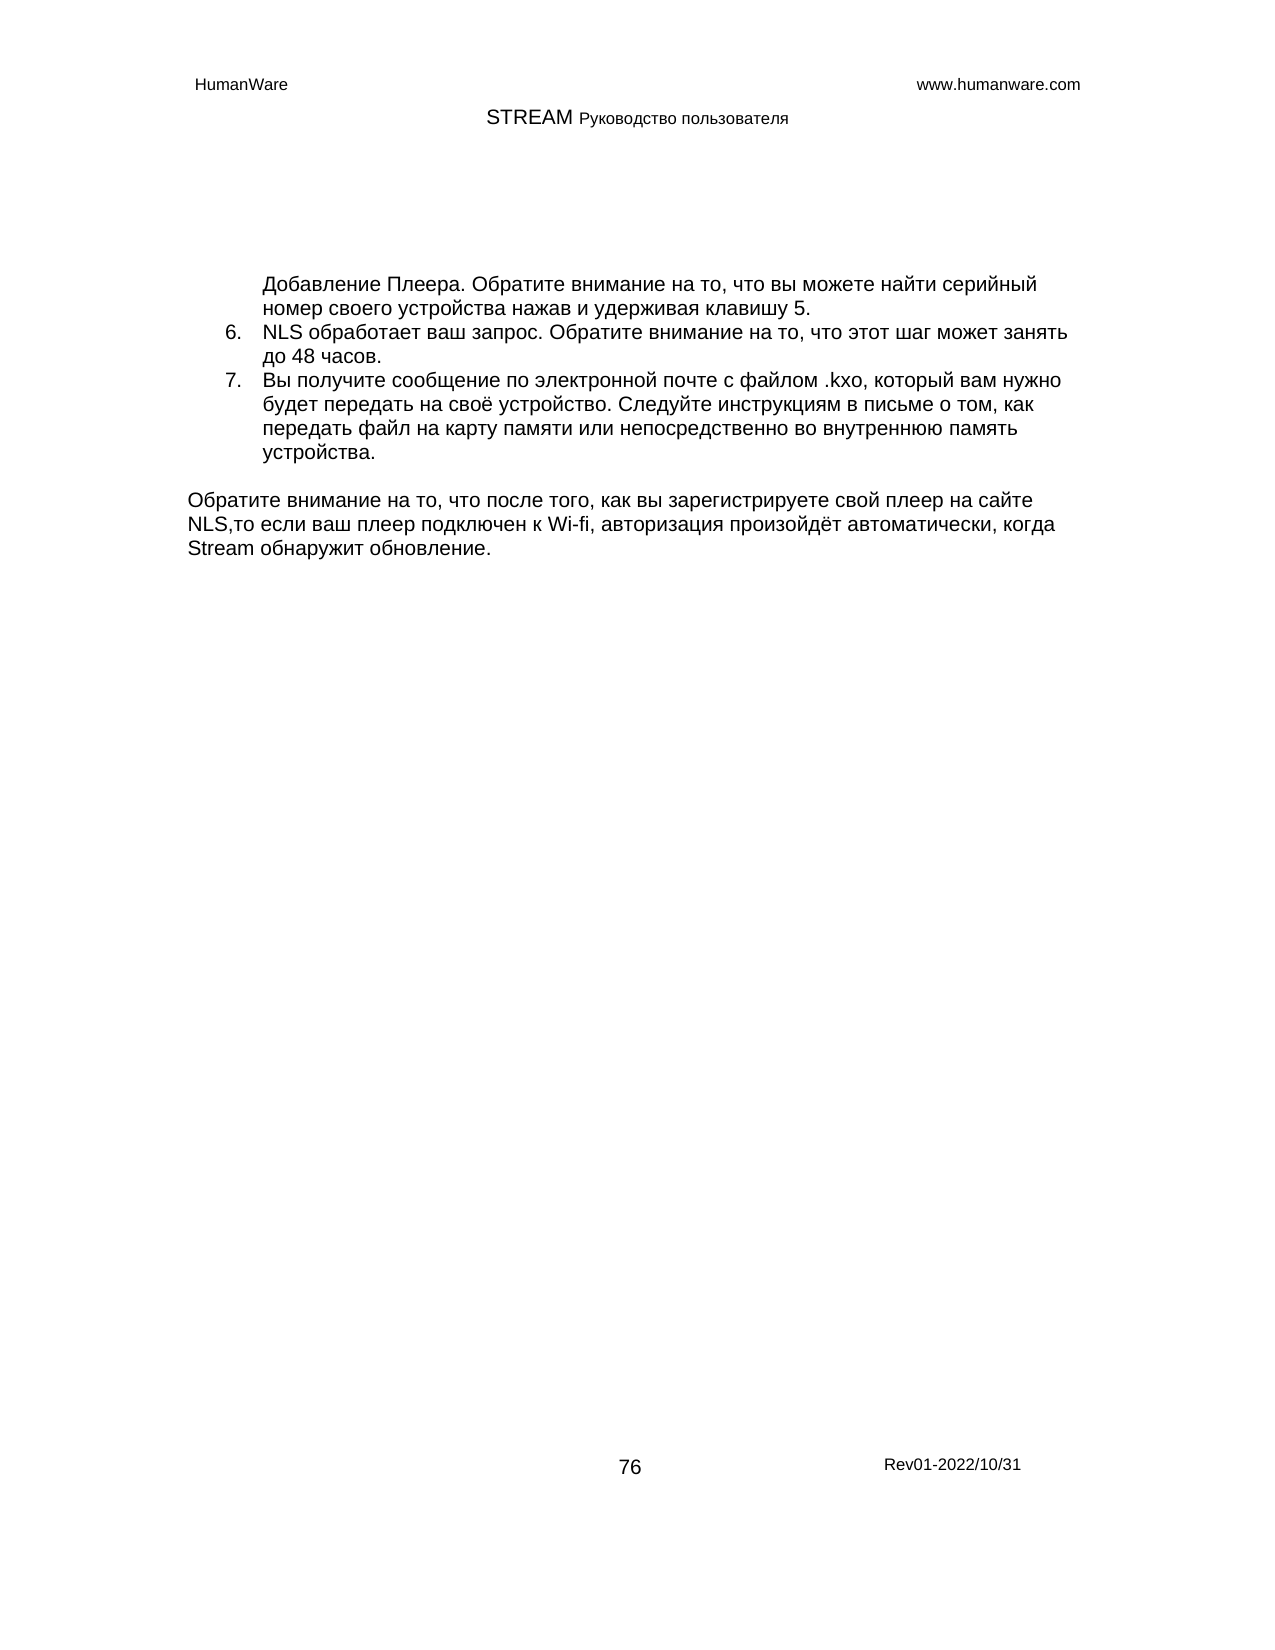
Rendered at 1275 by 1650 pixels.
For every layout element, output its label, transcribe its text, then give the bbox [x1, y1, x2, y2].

list Вы получите сообщение по электронной почте с файлом .kxo, который вам нужно будет передать на своё устройство. Следуйте инструкциям в письме о том, как передать файл на карту памяти или непосредственно во внутреннюю память устройства. [225, 368, 1088, 464]
list NLS обработает ваш запрос. Обратите внимание на то, что этот шаг может занять до 48 часов. [225, 320, 1088, 368]
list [225, 272, 1088, 320]
text Обратите внимание на то, что после того, как вы зарегистрируете свой плеер на сайте NLS,то если ваш плеер подключен к Wi-fi, авторизация произойдёт автоматически, когда Stream обнаружит обновление. [187, 488, 1088, 560]
